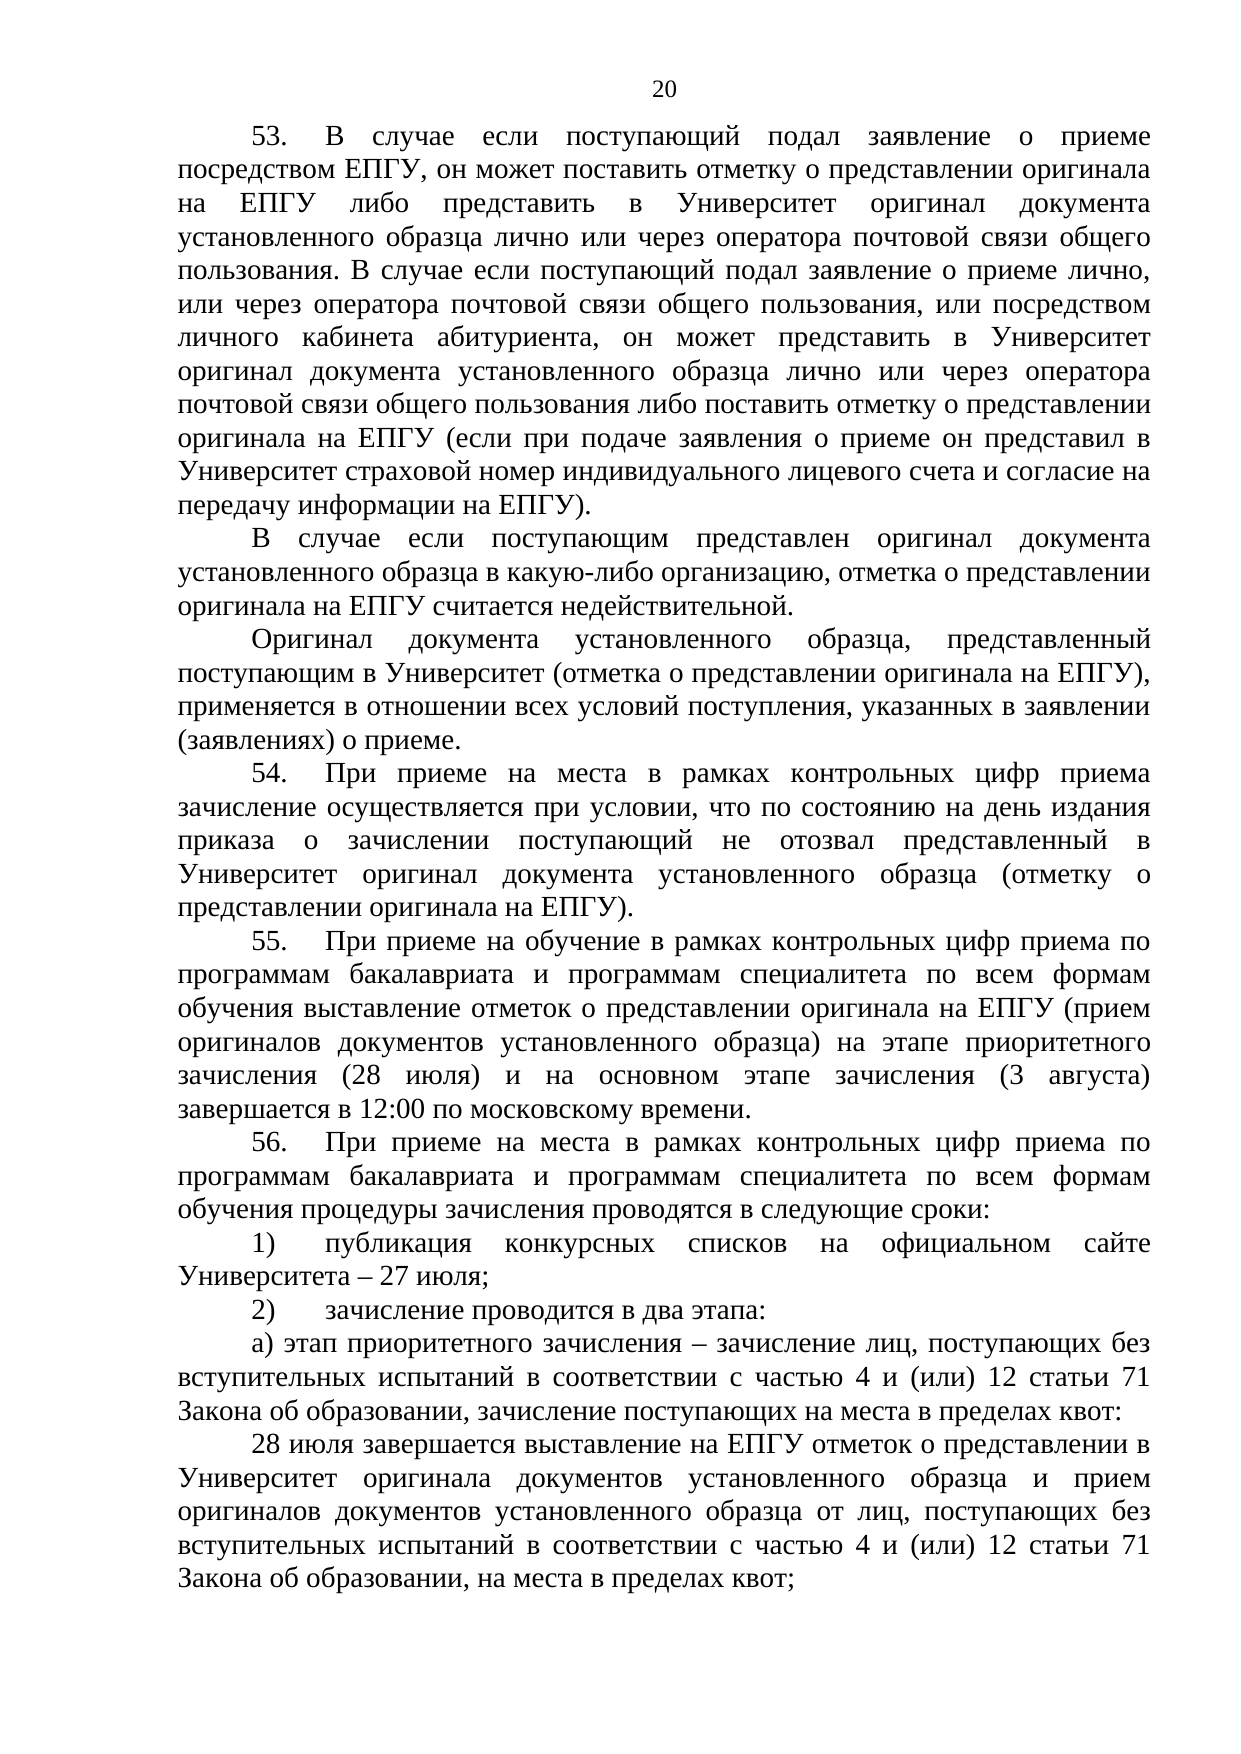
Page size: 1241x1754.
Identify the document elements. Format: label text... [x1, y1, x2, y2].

text 28 июля завершается выставление на ЕПГУ отметок о представлении в Университет оригинала документов установленного образца и прием оригиналов документов установленного образца от лиц, поступающих без вступительных испытаний в соответствии с частью 4 и (или) 12 статьи 71 Закона об образовании, на места в пределах квот; [177, 1426, 1152, 1594]
text 2) зачисление проводится в два этапа: [177, 1292, 1152, 1326]
list В случае если поступающий подал заявление о приеме посредством ЕПГУ, он может поставить отметку о представлении оригинала на ЕПГУ либо представить в Университет оригинал документа установленного образца лично или через оператора почтовой связи общего пользования. В случае если поступающий подал заявление о приеме лично, или через оператора почтовой связи общего пользования, или посредством личного кабинета абитуриента, он может представить в Университет оригинал документа установленного образца лично или через оператора почтовой связи общего пользования либо поставить отметку о представлении оригинала на ЕПГУ (если при подаче заявления о приеме он представил в Университет страховой номер индивидуального лицевого счета и согласие на передачу информации на ЕПГУ). [177, 118, 1152, 521]
text 1) публикация конкурсных списков на официальном сайте Университета – 27 июля; [177, 1225, 1152, 1292]
list Оригинал документа установленного образца, представленный поступающим в Университет (отметка о представлении оригинала на ЕПГУ), применяется в отношении всех условий поступления, указанных в заявлении (заявлениях) о приеме. [177, 621, 1152, 755]
list При приеме на обучение в рамках контрольных цифр приема по программам бакалавриата и программам специалитета по всем формам обучения выставление отметок о представлении оригинала на ЕПГУ (прием оригиналов документов установленного образца) на этапе приоритетного зачисления (28 июля) и на основном этапе зачисления (3 августа) завершается в 12:00 по московскому времени. [177, 923, 1152, 1124]
text а) этап приоритетного зачисления – зачисление лиц, поступающих без вступительных испытаний в соответствии с частью 4 и (или) 12 статьи 71 Закона об образовании, зачисление поступающих на места в пределах квот: [177, 1326, 1152, 1426]
list При приеме на места в рамках контрольных цифр приема зачисление осуществляется при условии, что по состоянию на день издания приказа о зачислении поступающий не отозвал представленный в Университет оригинал документа установленного образца (отметку о представлении оригинала на ЕПГУ). [177, 755, 1152, 923]
list В случае если поступающим представлен оригинал документа установленного образца в какую-либо организацию, отметка о представлении оригинала на ЕПГУ считается недействительной. [177, 521, 1152, 621]
list При приеме на места в рамках контрольных цифр приема по программам бакалавриата и программам специалитета по всем формам обучения процедуры зачисления проводятся в следующие сроки: [177, 1124, 1152, 1225]
